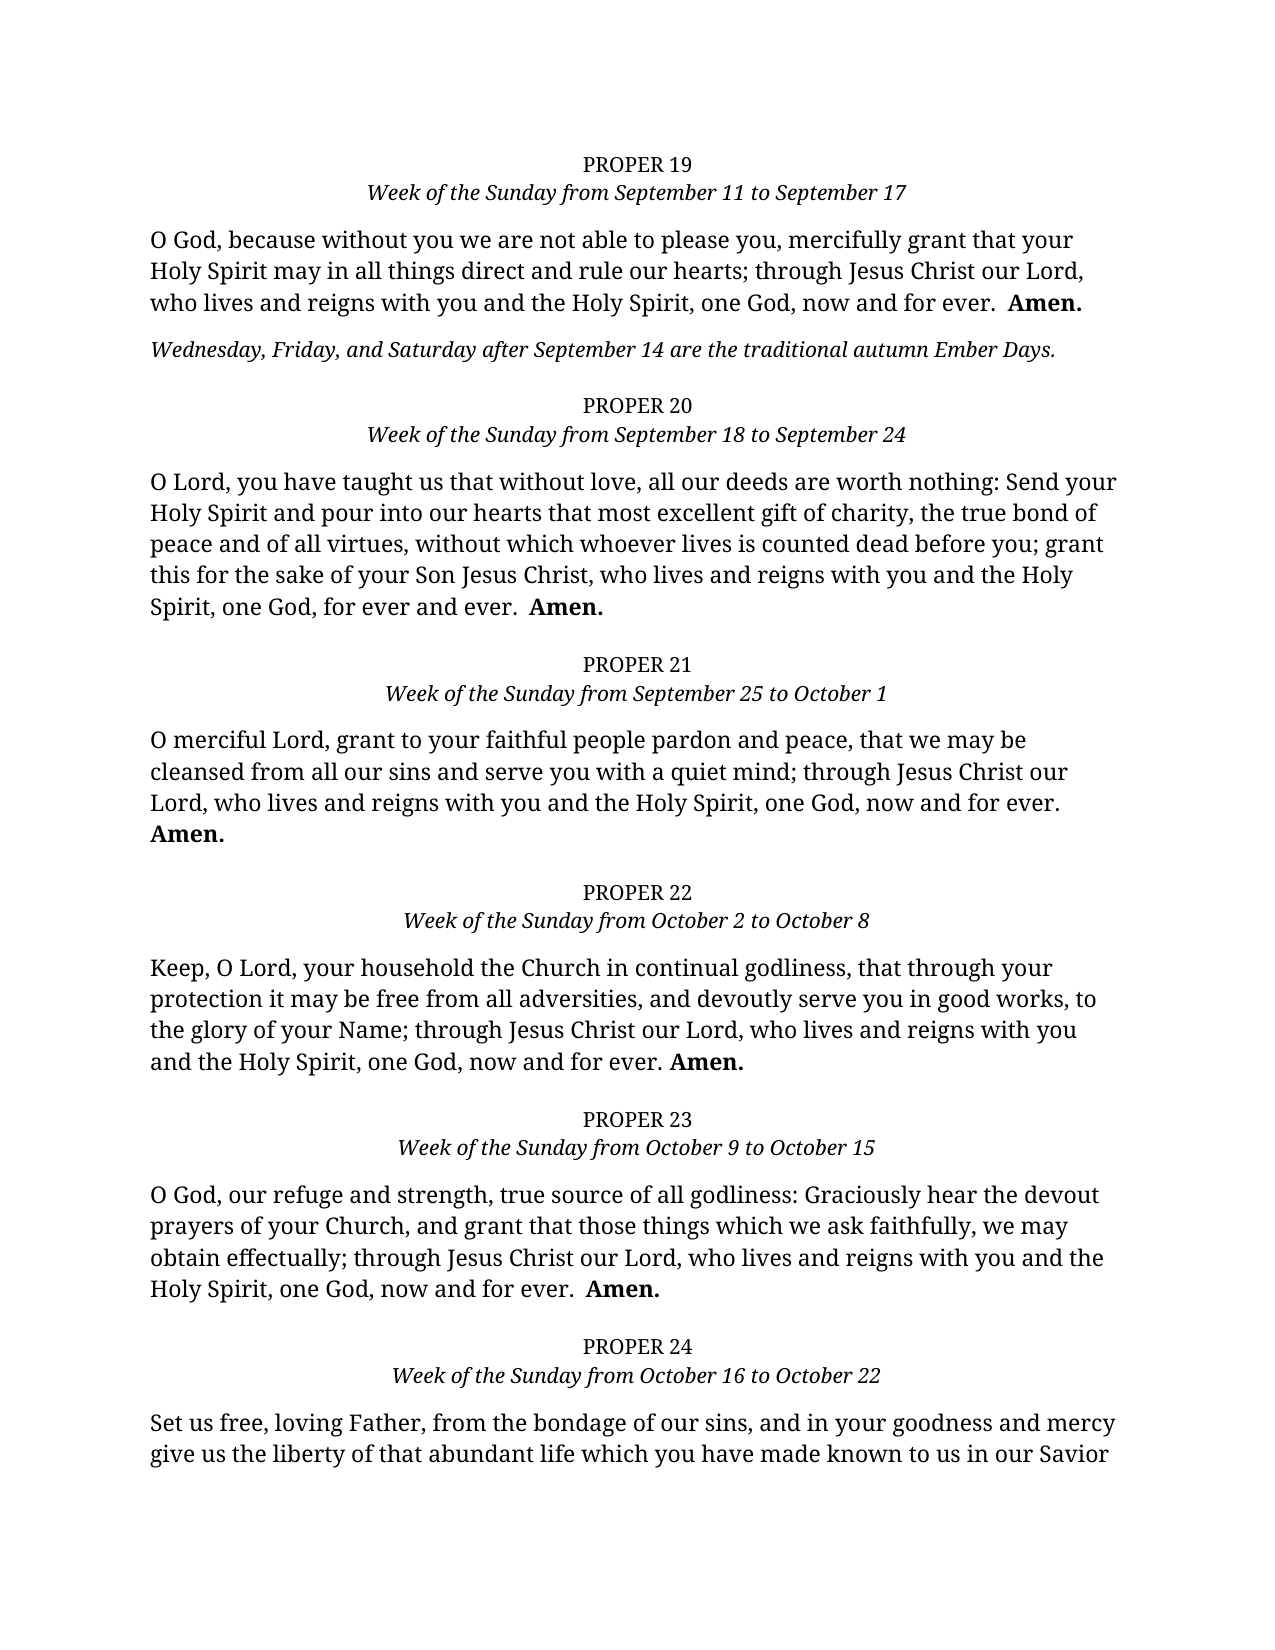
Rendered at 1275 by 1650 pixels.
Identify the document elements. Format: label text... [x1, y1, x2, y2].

text PROPER 20 [150, 392, 1125, 420]
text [150, 1406, 1125, 1469]
text Week of the Sunday from September 11 to September 17 [150, 178, 1125, 207]
text PROPER 24 [150, 1332, 1125, 1361]
text Week of the Sunday from September 18 to September 24 [150, 420, 1125, 448]
text Week of the Sunday from October 2 to October 8 [150, 906, 1125, 934]
text Keep, O Lord, your household the Church in continual godliness, that through your protection it may be free from all adversities, and devoutly serve you in good works, to the glory of your Name; through Jesus Christ our Lord, who lives and reigns with you and the Holy Spirit, one God, now and for ever. Amen. [150, 952, 1125, 1077]
text Week of the Sunday from October 9 to October 15 [150, 1133, 1125, 1162]
text PROPER 19 [150, 150, 1125, 178]
text PROPER 21 [150, 650, 1125, 679]
text Week of the Sunday from September 25 to October 1 [150, 679, 1125, 707]
text O Lord, you have taught us that without love, all our deeds are worth nothing: Send your Holy Spirit and pour into our hearts that most excellent gift of charity, the true bond of peace and of all virtues, without which whoever lives is counted dead before you; grant this for the sake of your Son Jesus Christ, who lives and reigns with you and the Holy Spirit, one God, for ever and ever. Amen. [150, 466, 1125, 622]
text O God, because without you we are not able to please you, mercifully grant that your Holy Spirit may in all things direct and rule our hearts; through Jesus Christ our Lord, who lives and reigns with you and the Holy Spirit, one God, now and for ever. Amen. [150, 224, 1125, 318]
text O merciful Lord, grant to your faithful people pardon and peace, that we may be cleansed from all our sins and serve you with a quiet mind; through Jesus Christ our Lord, who lives and reigns with you and the Holy Spirit, one God, now and for ever. Amen. [150, 724, 1125, 849]
text Wednesday, Friday, and Saturday after September 14 are the traditional autumn Ember Days. [150, 335, 1125, 363]
text PROPER 22 [150, 878, 1125, 906]
text Week of the Sunday from October 16 to October 22 [150, 1361, 1125, 1389]
text O God, our refuge and strength, true source of all godliness: Graciously hear the devout prayers of your Church, and grant that those things which we ask faithfully, we may obtain effectually; through Jesus Christ our Lord, who lives and reigns with you and the Holy Spirit, one God, now and for ever. Amen. [150, 1179, 1125, 1304]
text PROPER 23 [150, 1105, 1125, 1133]
